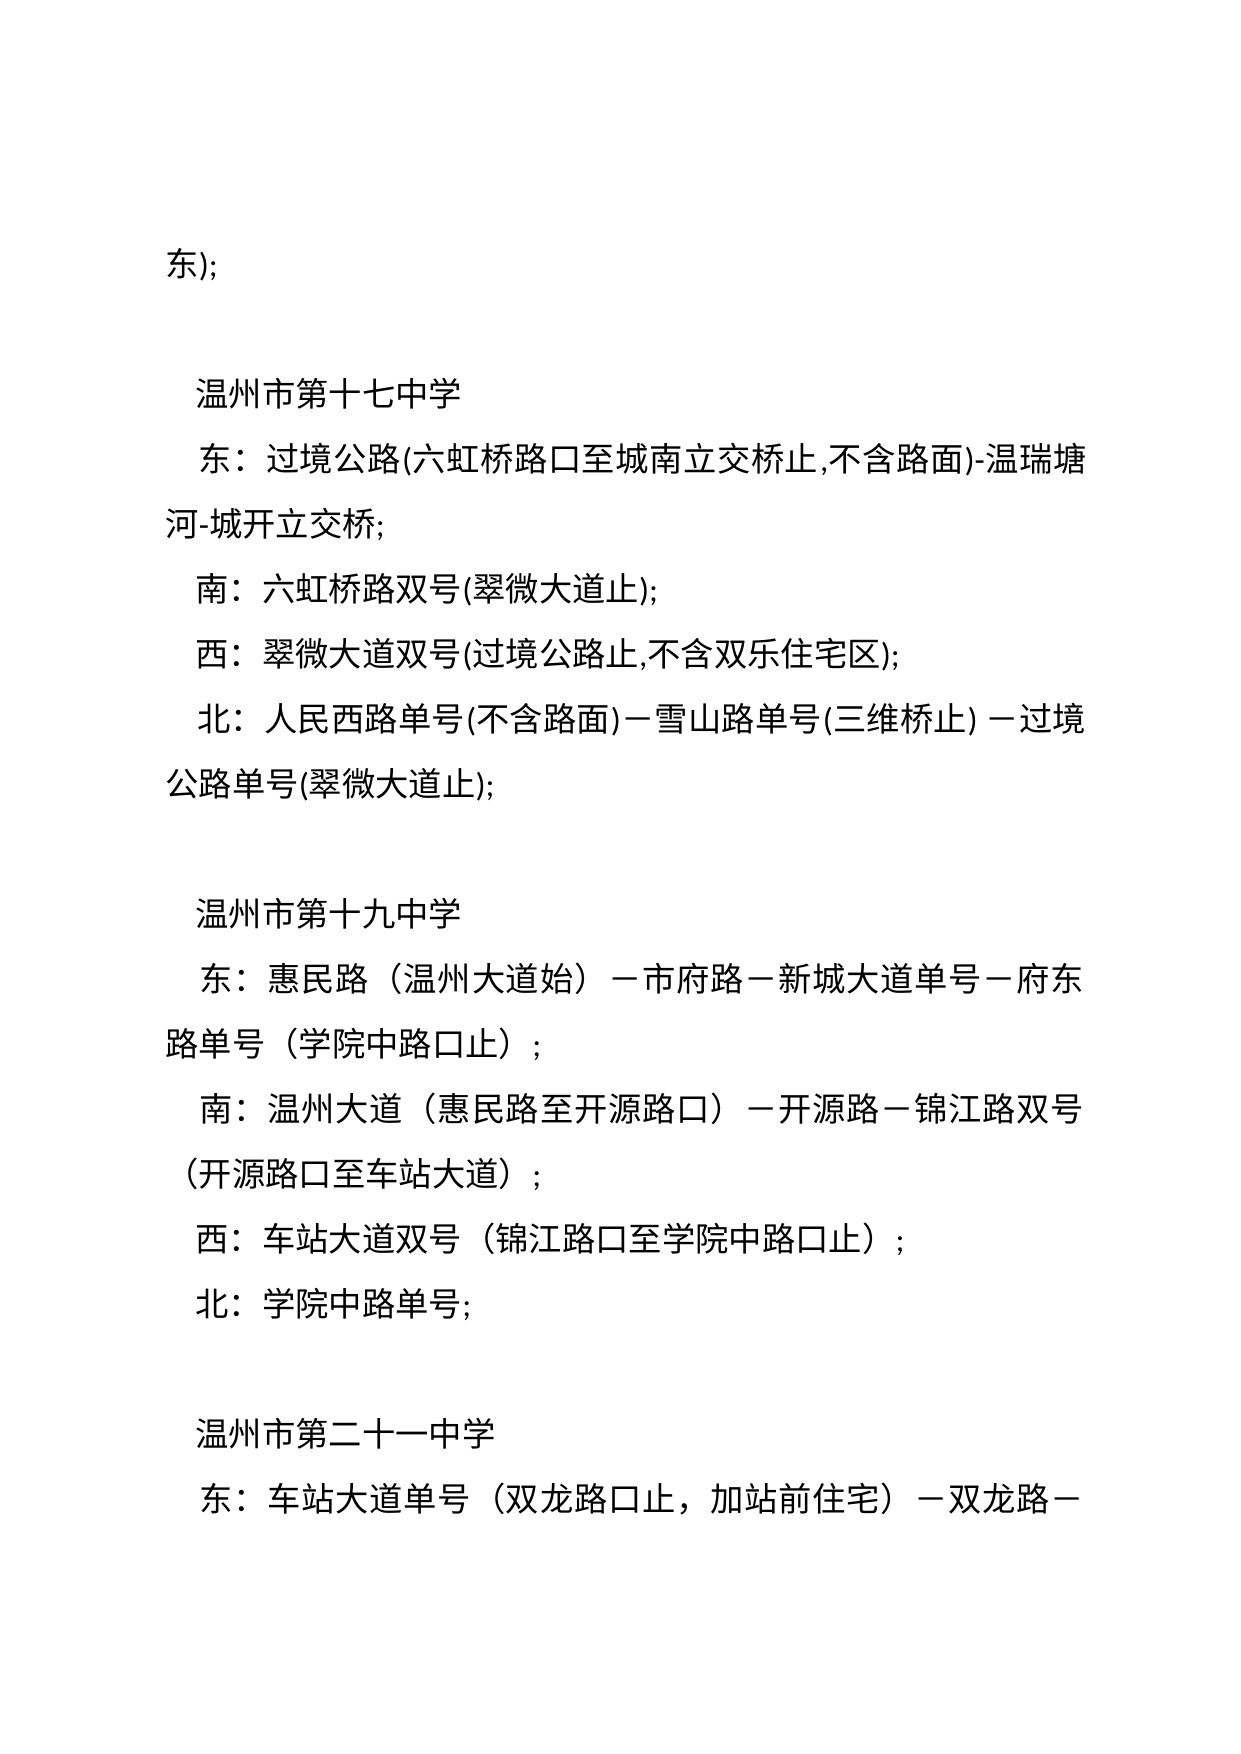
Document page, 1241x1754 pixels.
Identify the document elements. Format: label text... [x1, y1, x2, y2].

text 温州市第十七中学 [165, 360, 1087, 425]
text 东：惠民路（温州大道始）－市府路－新城大道单号－府东路单号（学院中路口止）; [165, 945, 1087, 1075]
text 南：温州大道（惠民路至开源路口）－开源路－锦江路双号（开源路口至车站大道）; [165, 1075, 1087, 1205]
text 西：翠微大道双号(过境公路止,不含双乐住宅区); [165, 620, 1087, 685]
text 西：车站大道双号（锦江路口至学院中路口止）; [165, 1205, 1087, 1270]
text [165, 230, 1087, 295]
text 南：六虹桥路双号(翠微大道止); [165, 555, 1087, 620]
text 温州市第十九中学 [165, 880, 1087, 945]
text 北：学院中路单号; [165, 1270, 1087, 1335]
text 东：过境公路(六虹桥路口至城南立交桥止,不含路面)-温瑞塘河-城开立交桥; [165, 425, 1087, 555]
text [165, 1465, 1087, 1530]
text 温州市第二十一中学 [165, 1400, 1087, 1465]
text 北：人民西路单号(不含路面)－雪山路单号(三维桥止) －过境公路单号(翠微大道止); [165, 685, 1087, 815]
